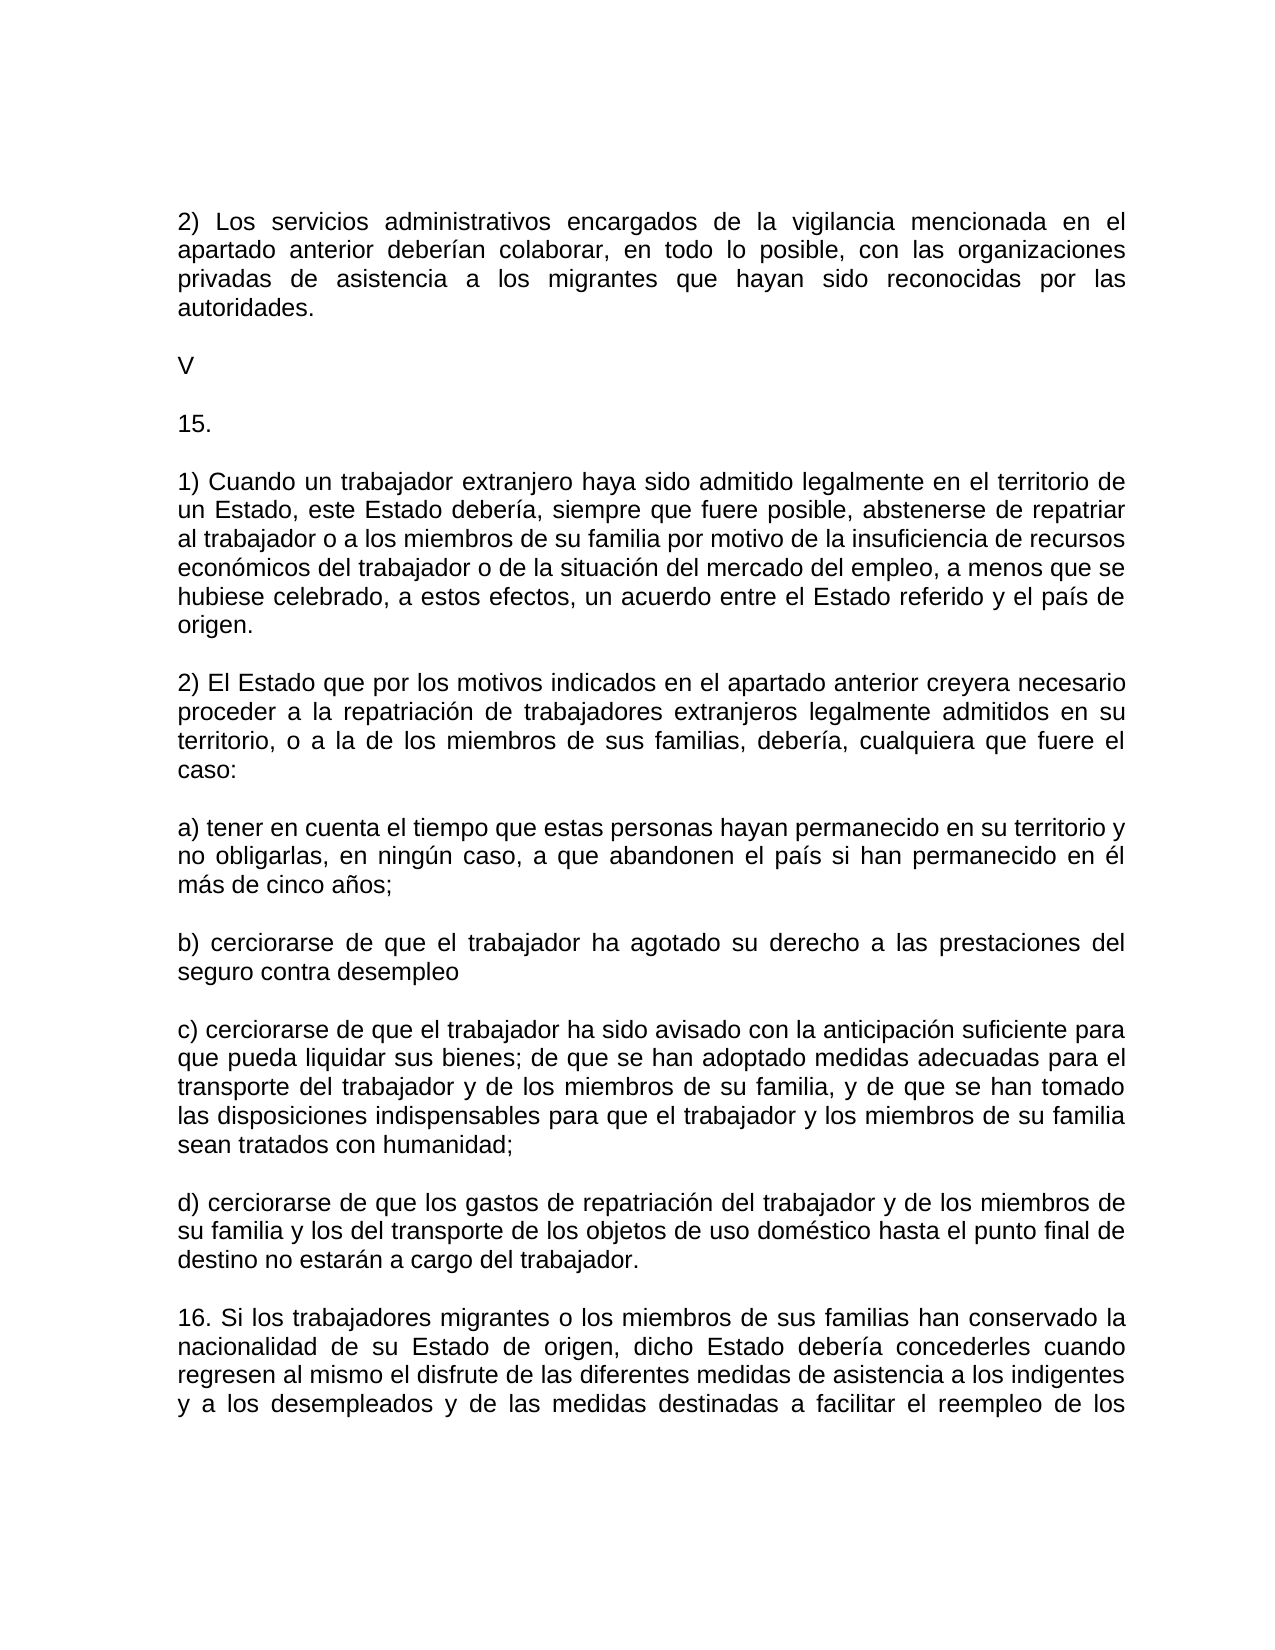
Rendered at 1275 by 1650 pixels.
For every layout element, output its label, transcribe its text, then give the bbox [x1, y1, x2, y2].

text 2) El Estado que por los motivos indicados en el apartado anterior creyera necesario proceder a la repatriación de trabajadores extranjeros legalmente admitidos en su territorio, o a la de los miembros de sus familias, debería, cualquiera que fuere el caso: [177, 668, 1127, 783]
text 15. [177, 409, 1127, 438]
text d) cerciorarse de que los gastos de repatriación del trabajador y de los miembros de su familia y los del transporte de los objetos de uso doméstico hasta el punto final de destino no estarán a cargo del trabajador. [177, 1188, 1127, 1274]
text 2) Los servicios administrativos encargados de la vigilancia mencionada en el apartado anterior deberían colaborar, en todo lo posible, con las organizaciones privadas de asistencia a los migrantes que hayan sido reconocidas por las autoridades. [177, 207, 1127, 322]
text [177, 1303, 1127, 1418]
text b) cerciorarse de que el trabajador ha agotado su derecho a las prestaciones del seguro contra desempleo [177, 928, 1127, 986]
text a) tener en cuenta el tiempo que estas personas hayan permanecido en su territorio y no obligarlas, en ningún caso, a que abandonen el país si han permanecido en él más de cinco años; [177, 813, 1127, 899]
text V [177, 351, 1127, 380]
text c) cerciorarse de que el trabajador ha sido avisado con la anticipación suficiente para que pueda liquidar sus bienes; de que se han adoptado medidas adecuadas para el transporte del trabajador y de los miembros de su familia, y de que se han tomado las disposiciones indispensables para que el trabajador y los miembros de su familia sean tratados con humanidad; [177, 1015, 1127, 1158]
text 1) Cuando un trabajador extranjero haya sido admitido legalmente en el territorio de un Estado, este Estado debería, siempre que fuere posible, abstenerse de repatriar al trabajador o a los miembros de su familia por motivo de la insuficiencia de recursos económicos del trabajador o de la situación del mercado del empleo, a menos que se hubiese celebrado, a estos efectos, un acuerdo entre el Estado referido y el país de origen. [177, 467, 1127, 639]
